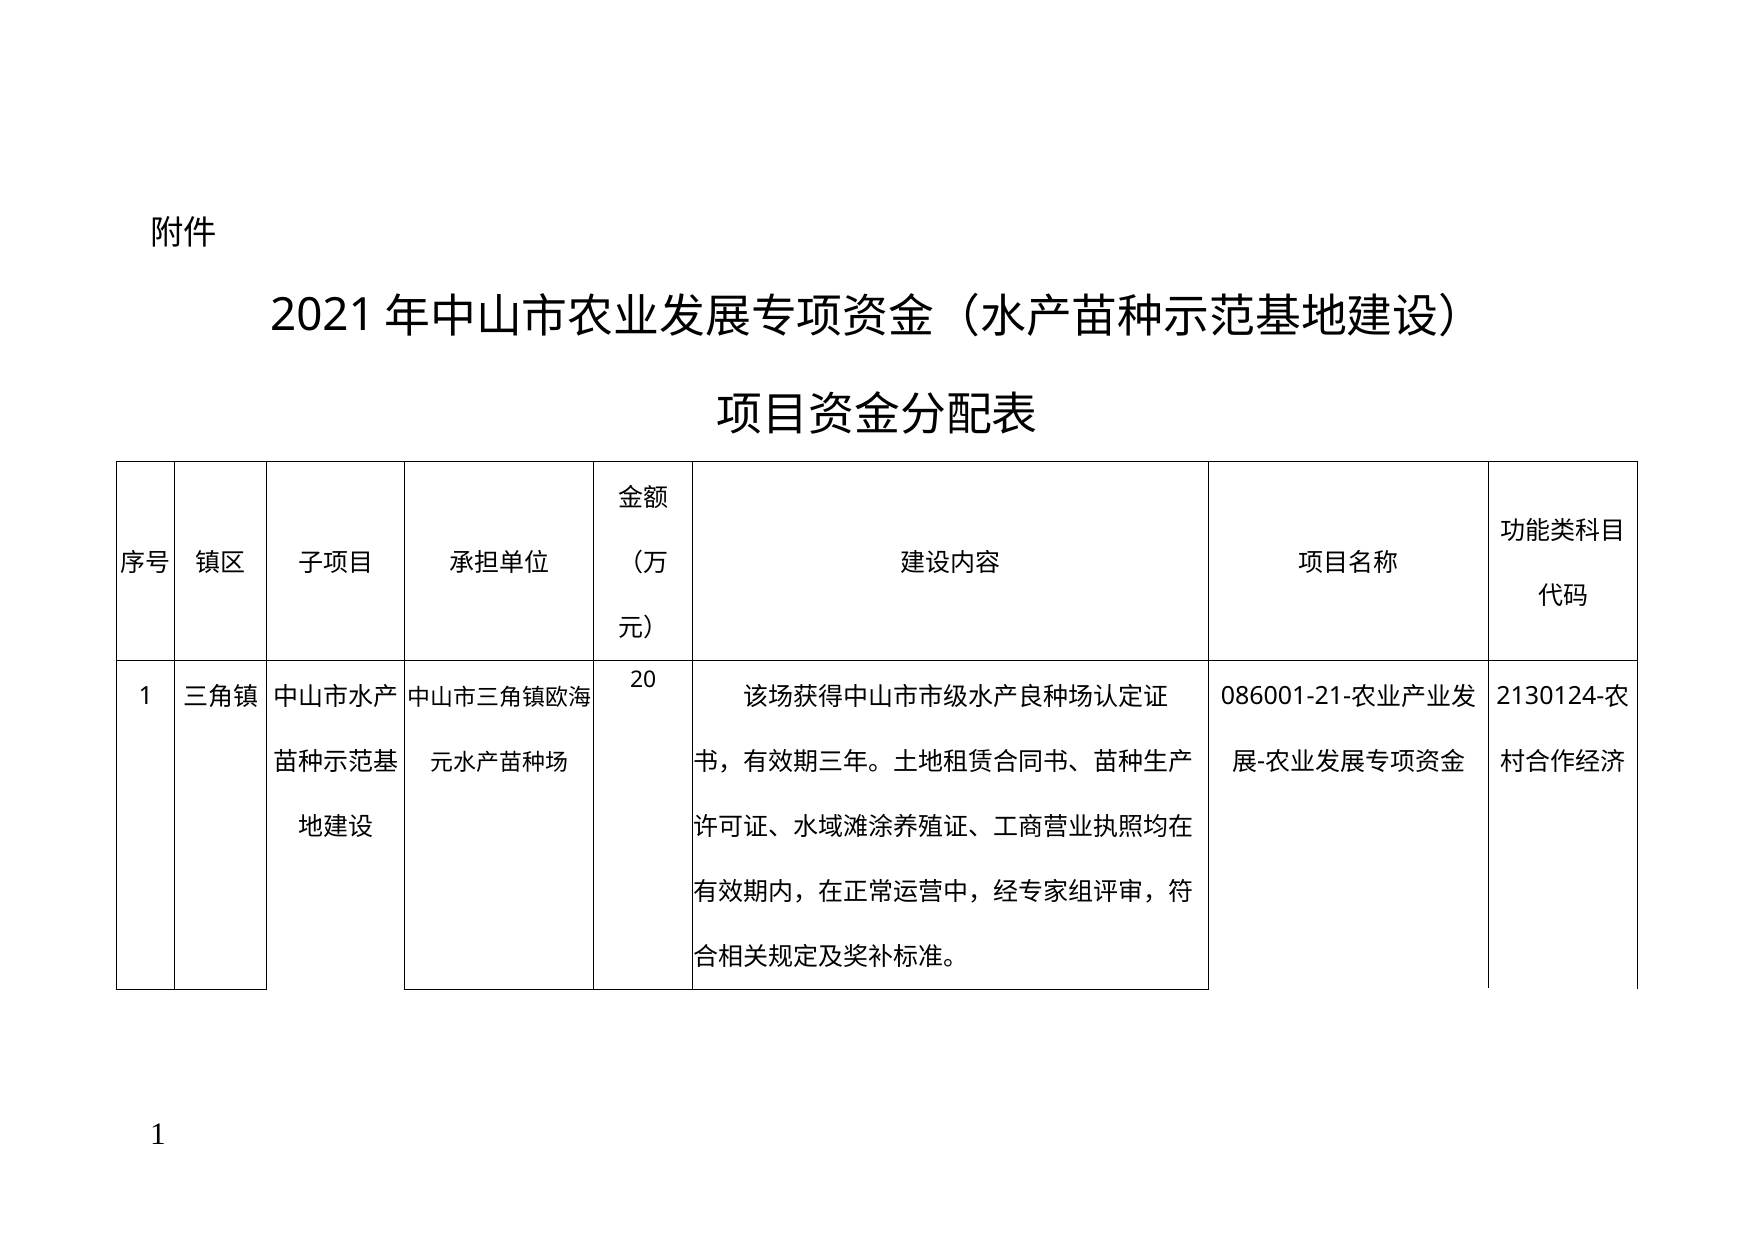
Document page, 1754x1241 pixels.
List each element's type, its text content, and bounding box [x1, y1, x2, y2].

table_header 2021年中山市农业发展专项资金（水产苗种示范基地建设） 项目资金分配表 [117, 263, 1637, 461]
table_cell 镇区 [175, 462, 266, 660]
table_cell 功能类科目代码 [1489, 462, 1637, 660]
table_cell 中山市三角镇欧海元水产苗种场 [405, 661, 593, 989]
table_cell 1 [117, 661, 174, 989]
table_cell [1209, 661, 1488, 989]
table_cell 中山市水产苗种示范基地建设 [267, 661, 404, 989]
table_cell 项目名称 [1209, 462, 1488, 660]
table_cell 建设内容 [693, 462, 1208, 660]
table_cell 三角镇 [175, 661, 266, 989]
table_cell 20 [594, 661, 692, 989]
table_cell 2130124-农村合作经济 [1488, 661, 1637, 989]
subtitle 附件 [150, 198, 1604, 263]
table_cell 序号 [117, 462, 174, 660]
table_cell 承担单位 [405, 462, 593, 660]
table_cell 金额 （万元） [594, 462, 692, 660]
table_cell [693, 661, 1208, 989]
table_cell 子项目 [267, 462, 404, 660]
